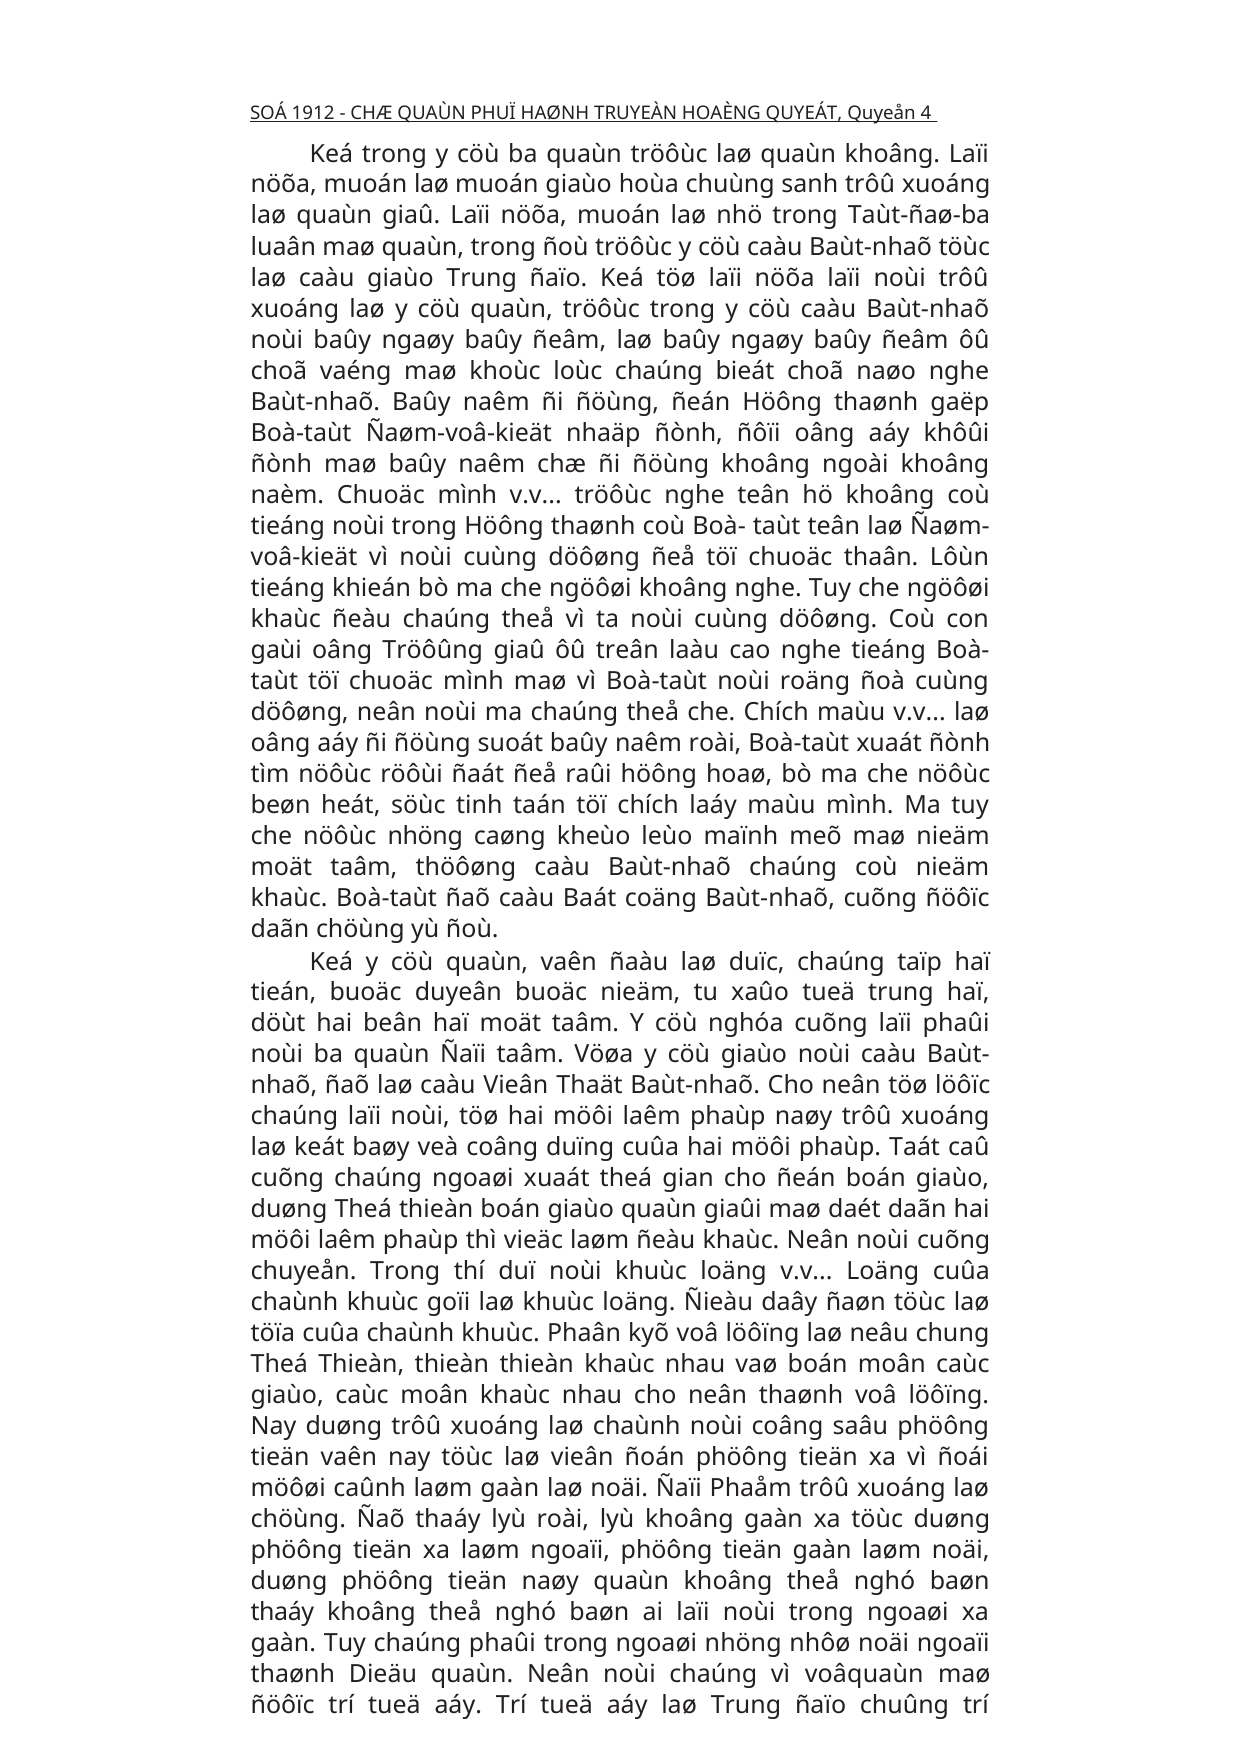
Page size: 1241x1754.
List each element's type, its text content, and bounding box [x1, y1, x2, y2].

text Keá trong y cöù ba quaùn tröôùc laø quaùn khoâng. Laïi nöõa, muoán laø muoán giaùo hoùa chuùng sanh trôû xuoáng laø quaùn giaû. Laïi nöõa, muoán laø nhö trong Taùt-ñaø-ba luaân maø quaùn, trong ñoù tröôùc y cöù caàu Baùt-nhaõ töùc laø caàu giaùo Trung ñaïo. Keá töø laïi nöõa laïi noùi trôû xuoáng laø y cöù quaùn, tröôùc trong y cöù caàu Baùt-nhaõ noùi baûy ngaøy baûy ñeâm, laø baûy ngaøy baûy ñeâm ôû choã vaéng maø khoùc loùc chaúng bieát choã naøo nghe Baùt-nhaõ. Baûy naêm ñi ñöùng, ñeán Höông thaønh gaëp Boà-taùt Ñaøm-voâ-kieät nhaäp ñònh, ñôïi oâng aáy khôûi ñònh maø baûy naêm chæ ñi ñöùng khoâng ngoài khoâng naèm. Chuoäc mình v.v... tröôùc nghe teân hö khoâng coù tieáng noùi trong Höông thaønh coù Boà- taùt teân laø Ñaøm-voâ-kieät vì noùi cuùng döôøng ñeå töï chuoäc thaân. Lôùn tieáng khieán bò ma che ngöôøi khoâng nghe. Tuy che ngöôøi khaùc ñeàu chaúng theå vì ta noùi cuùng döôøng. Coù con gaùi oâng Tröôûng giaû ôû treân laàu cao nghe tieáng Boà-taùt töï chuoäc mình maø vì Boà-taùt noùi roäng ñoà cuùng döôøng, neân noùi ma chaúng theå che. Chích maùu v.v... laø oâng aáy ñi ñöùng suoát baûy naêm roài, Boà-taùt xuaát ñònh tìm nöôùc röôùi ñaát ñeå raûi höông hoaø, bò ma che nöôùc beøn heát, söùc tinh taán töï chích laáy maùu mình. Ma tuy che nöôùc nhöng caøng kheùo leùo maïnh meõ maø nieäm moät taâm, thöôøng caàu Baùt-nhaõ chaúng coù nieäm khaùc. Boà-taùt ñaõ caàu Baát coäng Baùt-nhaõ, cuõng ñöôïc daãn chöùng yù ñoù. [250, 138, 990, 945]
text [250, 945, 990, 1721]
